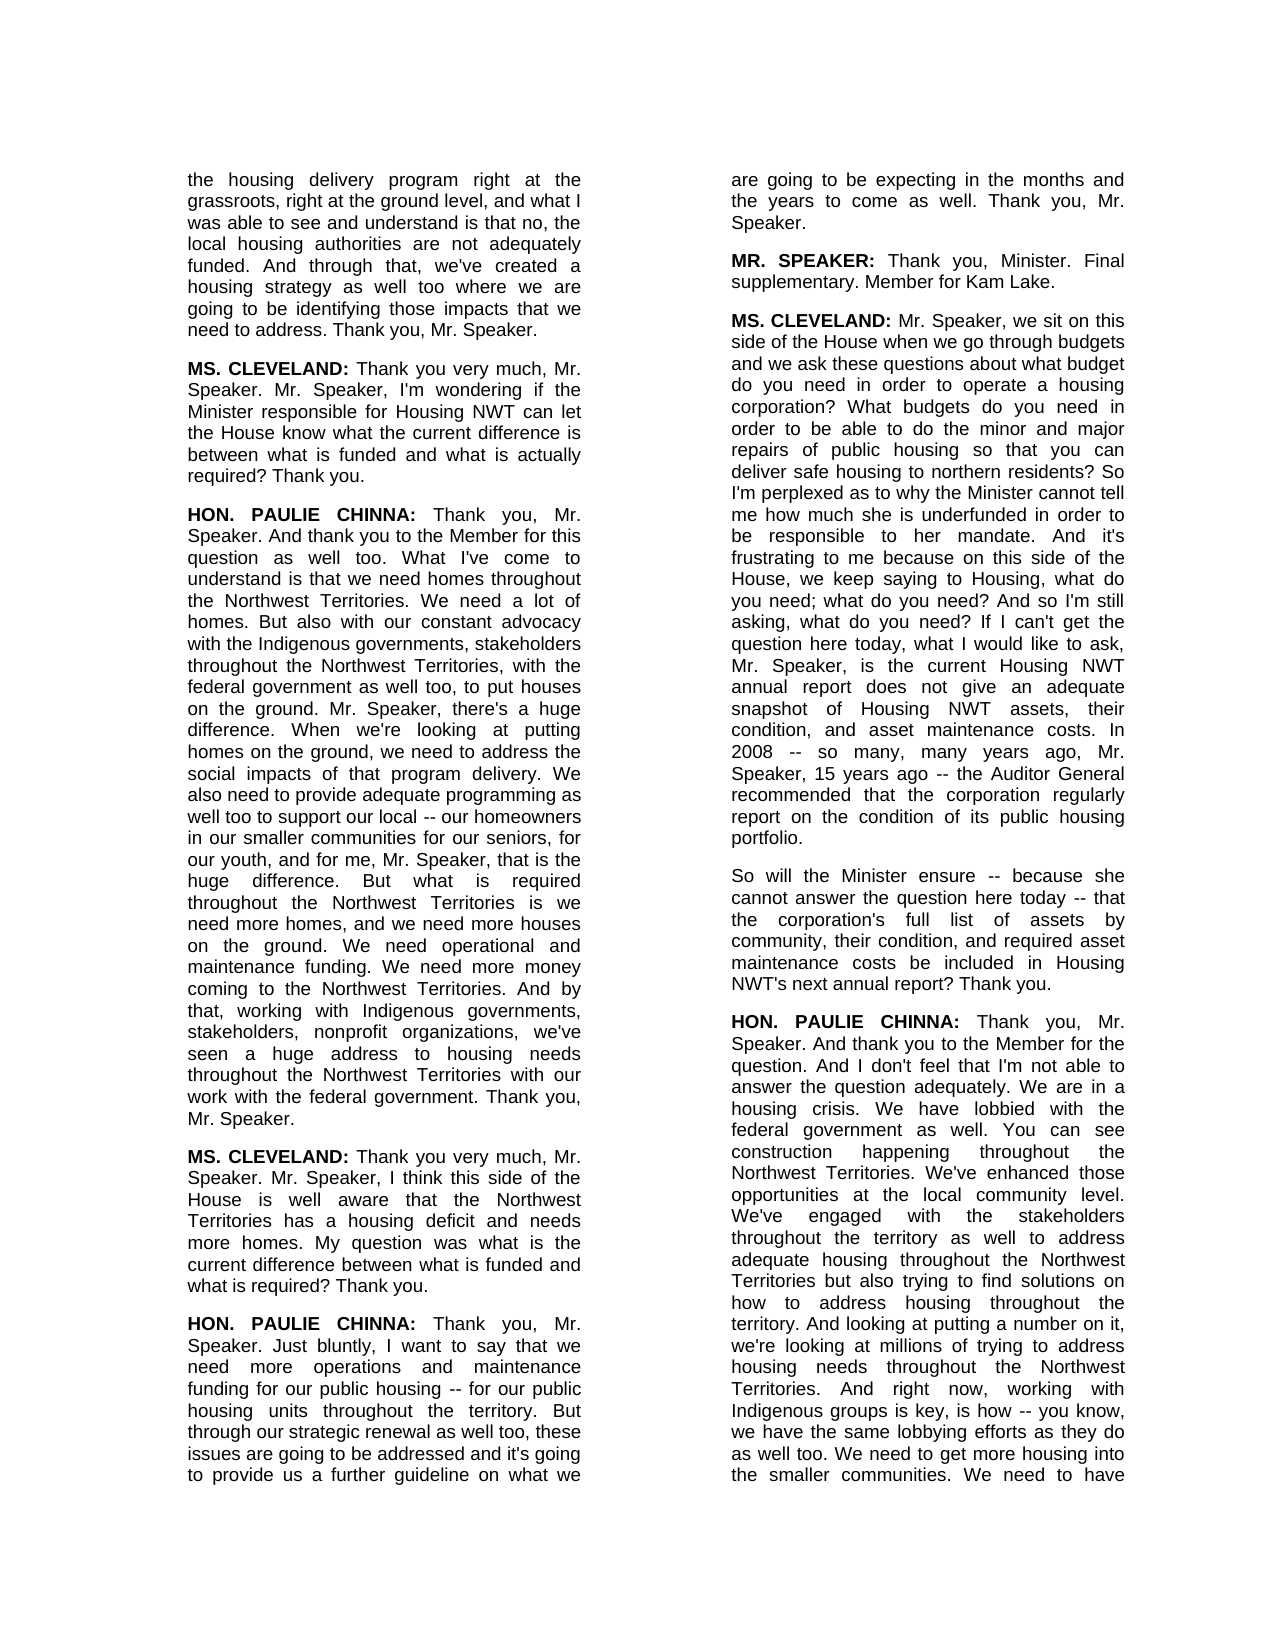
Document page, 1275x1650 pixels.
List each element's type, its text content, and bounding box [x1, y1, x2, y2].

text HON. PAULIE CHINNA: Thank you, Mr. Speaker. And thank you to the Member for this question as well too. What I've come to understand is that we need homes throughout the Northwest Territories. We need a lot of homes. But also with our constant advocacy with the Indigenous governments, stakeholders throughout the Northwest Territories, with the federal government as well too, to put houses on the ground. Mr. Speaker, there's a huge difference. When we're looking at putting homes on the ground, we need to address the social impacts of that program delivery. We also need to provide adequate programming as well too to support our local -- our homeowners in our smaller communities for our seniors, for our youth, and for me, Mr. Speaker, that is the huge difference. But what is required throughout the Northwest Territories is we need more homes, and we need more houses on the ground. We need operational and maintenance funding. We need more money coming to the Northwest Territories. And by that, working with Indigenous governments, stakeholders, nonprofit organizations, we've seen a huge address to housing needs throughout the Northwest Territories with our work with the federal government. Thank you, Mr. Speaker. [187, 503, 581, 1129]
text MR. SPEAKER: Thank you, Minister. Final supplementary. Member for Kam Lake. [731, 250, 1125, 293]
text MS. CLEVELAND: Thank you very much, Mr. Speaker. Mr. Speaker, I'm wondering if the Minister responsible for Housing NWT can let the House know what the current difference is between what is funded and what is actually required? Thank you. [187, 357, 581, 487]
text HON. PAULIE CHINNA: Thank you, Mr. Speaker. Just bluntly, I want to say that we need more operations and maintenance funding for our public housing -- for our public housing units throughout the territory. But through our strategic renewal as well too, these issues are going to be addressed and it's going to provide us a further guideline on what we are going to be expecting in the months and the years to come as well. Thank you, Mr. Speaker. [187, 1313, 581, 1486]
text MS. CLEVELAND: Thank you very much, Mr. Speaker. Mr. Speaker, I think this side of the House is well aware that the Northwest Territories has a housing deficit and needs more homes. My question was what is the current difference between what is funded and what is required? Thank you. [187, 1146, 581, 1296]
text So will the Minister ensure -- because she cannot answer the question here today -- that the corporation's full list of assets by community, their condition, and required asset maintenance costs be included in Housing NWT's next annual report? Thank you. [731, 865, 1125, 994]
text MS. CLEVELAND: Mr. Speaker, we sit on this side of the House when we go through budgets and we ask these questions about what budget do you need in order to operate a housing corporation? What budgets do you need in order to be able to do the minor and major repairs of public housing so that you can deliver safe housing to northern residents? So I'm perplexed as to why the Minister cannot tell me how much she is underfunded in order to be responsible to her mandate. And it's frustrating to me because on this side of the House, we keep saying to Housing, what do you need; what do you need? And so I'm still asking, what do you need? If I can't get the question here today, what I would like to ask, Mr. Speaker, is the current Housing NWT annual report does not give an adequate snapshot of Housing NWT assets, their condition, and asset maintenance costs. In 2008 -- so many, many years ago, Mr. Speaker, 15 years ago -- the Auditor General recommended that the corporation regularly report on the condition of its public housing portfolio. [731, 309, 1125, 848]
